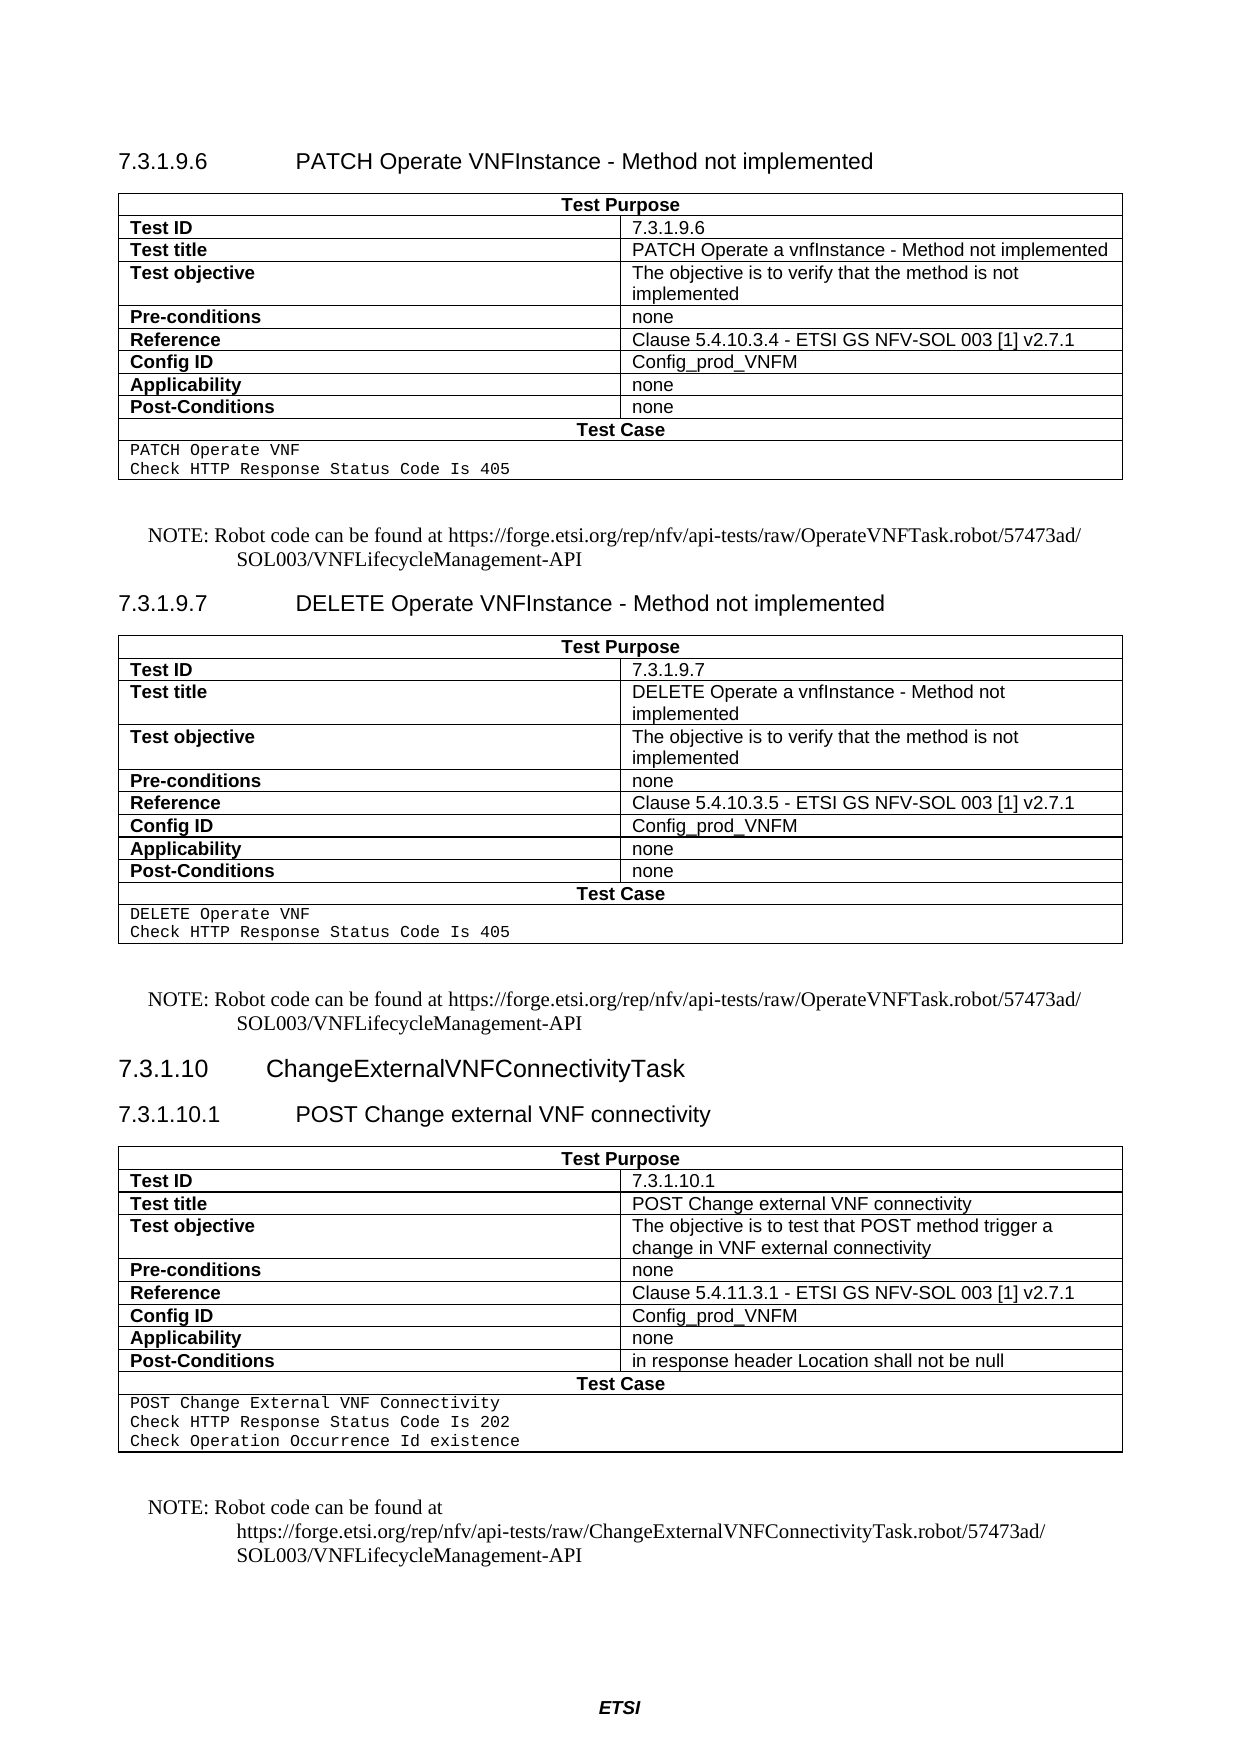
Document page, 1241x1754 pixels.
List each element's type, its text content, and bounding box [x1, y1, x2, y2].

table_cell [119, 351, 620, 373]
text NOTE: Robot code can be found at https://forge.etsi.org/rep/nfv/api-tests/raw/OperateVNFTask.robot/57473ad/SOL003/VNFLifecycleManagement-API [148, 987, 1122, 1035]
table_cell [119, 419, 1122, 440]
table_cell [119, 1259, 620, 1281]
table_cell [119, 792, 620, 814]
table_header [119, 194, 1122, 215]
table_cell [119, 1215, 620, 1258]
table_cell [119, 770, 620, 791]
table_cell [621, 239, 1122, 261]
text NOTE: Robot code can be found at https://forge.etsi.org/rep/nfv/api-tests/raw/ChangeExternalVNFConnectivityTask.robot/57473ad/SOL003/VNFLifecycleManagement-API [148, 1495, 1122, 1567]
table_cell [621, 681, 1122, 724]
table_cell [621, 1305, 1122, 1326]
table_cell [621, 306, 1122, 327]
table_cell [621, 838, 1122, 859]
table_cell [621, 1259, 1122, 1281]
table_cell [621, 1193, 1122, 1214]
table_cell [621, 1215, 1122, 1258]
subtitle 7.3.1.10.1 POST Change external VNF connectivity [118, 1101, 1122, 1127]
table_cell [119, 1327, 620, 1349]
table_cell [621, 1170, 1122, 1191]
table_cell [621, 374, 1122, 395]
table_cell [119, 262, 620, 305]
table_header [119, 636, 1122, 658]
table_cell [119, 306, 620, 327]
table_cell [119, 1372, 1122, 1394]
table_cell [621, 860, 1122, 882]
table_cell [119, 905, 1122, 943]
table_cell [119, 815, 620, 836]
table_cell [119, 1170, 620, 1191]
subtitle 7.3.1.10 ChangeExternalVNFConnectivityTask [118, 1054, 1122, 1082]
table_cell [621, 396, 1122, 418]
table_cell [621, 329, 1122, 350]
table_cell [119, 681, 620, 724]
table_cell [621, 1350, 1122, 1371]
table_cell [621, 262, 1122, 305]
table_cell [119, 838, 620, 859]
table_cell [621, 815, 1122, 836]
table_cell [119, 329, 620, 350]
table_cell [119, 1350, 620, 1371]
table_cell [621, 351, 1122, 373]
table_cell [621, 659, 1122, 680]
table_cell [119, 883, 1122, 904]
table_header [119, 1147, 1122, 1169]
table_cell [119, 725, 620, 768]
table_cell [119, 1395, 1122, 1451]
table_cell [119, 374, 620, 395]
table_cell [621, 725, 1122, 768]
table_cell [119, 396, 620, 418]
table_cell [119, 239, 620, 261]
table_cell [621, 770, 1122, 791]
subtitle 7.3.1.9.7 DELETE Operate VNFInstance - Method not implemented [118, 590, 1122, 616]
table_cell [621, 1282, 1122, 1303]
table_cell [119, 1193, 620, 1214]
subtitle 7.3.1.9.6 PATCH Operate VNFInstance - Method not implemented [118, 148, 1122, 174]
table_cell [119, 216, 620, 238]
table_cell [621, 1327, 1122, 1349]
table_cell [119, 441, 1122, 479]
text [148, 523, 1122, 571]
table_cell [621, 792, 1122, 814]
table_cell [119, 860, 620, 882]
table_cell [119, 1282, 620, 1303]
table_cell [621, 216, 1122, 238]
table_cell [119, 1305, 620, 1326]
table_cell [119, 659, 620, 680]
